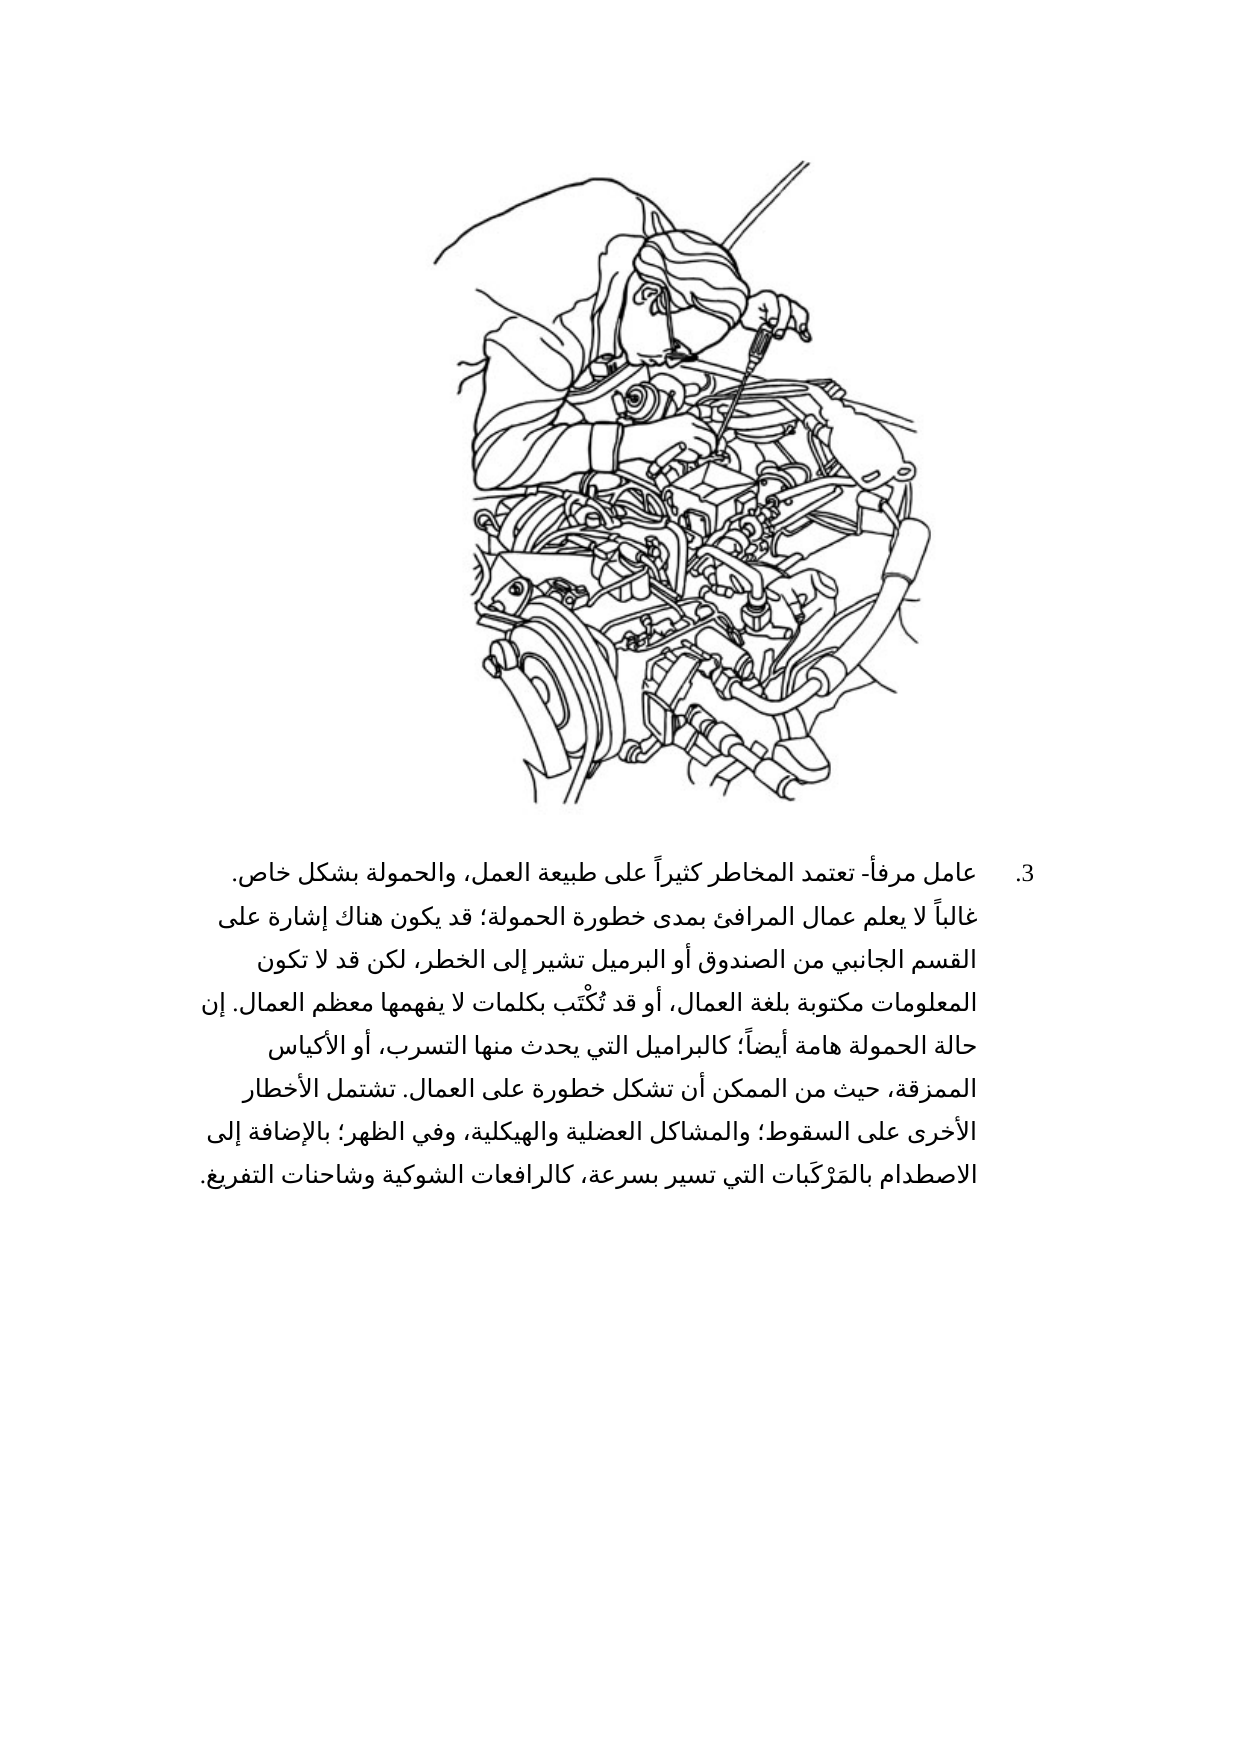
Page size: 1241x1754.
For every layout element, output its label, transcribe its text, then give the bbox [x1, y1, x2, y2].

picture [402, 150, 978, 830]
list عامل مرفأ- تعتمد المخاطر كثيراً على طبيعة العمل، والحمولة بشكل خاص. غالباً لا يعلم عمال المرافئ بمدى خطورة الحمولة؛ قد يكون هناك إشارة على القسم الجانبي من الصندوق أو البرميل تشير إلى الخطر، لكن قد لا تكون المعلومات مكتوبة بلغة العمال، أو قد تُكْتَب بكلمات لا يفهمها معظم العمال. إن حالة الحمولة هامة أيضاً؛ كالبراميل التي يحدث منها التسرب، أو الأكياس الممزقة، حيث من الممكن أن تشكل خطورة على العمال. تشتمل الأخطار الأخرى على السقوط؛ والمشاكل العضلية والهيكلية، وفي الظهر؛ بالإضافة إلى الاصطدام بالمَرْكَبات التي تسير بسرعة، كالرافعات الشوكية وشاحنات التفريغ.‏ [187, 858, 1015, 1189]
